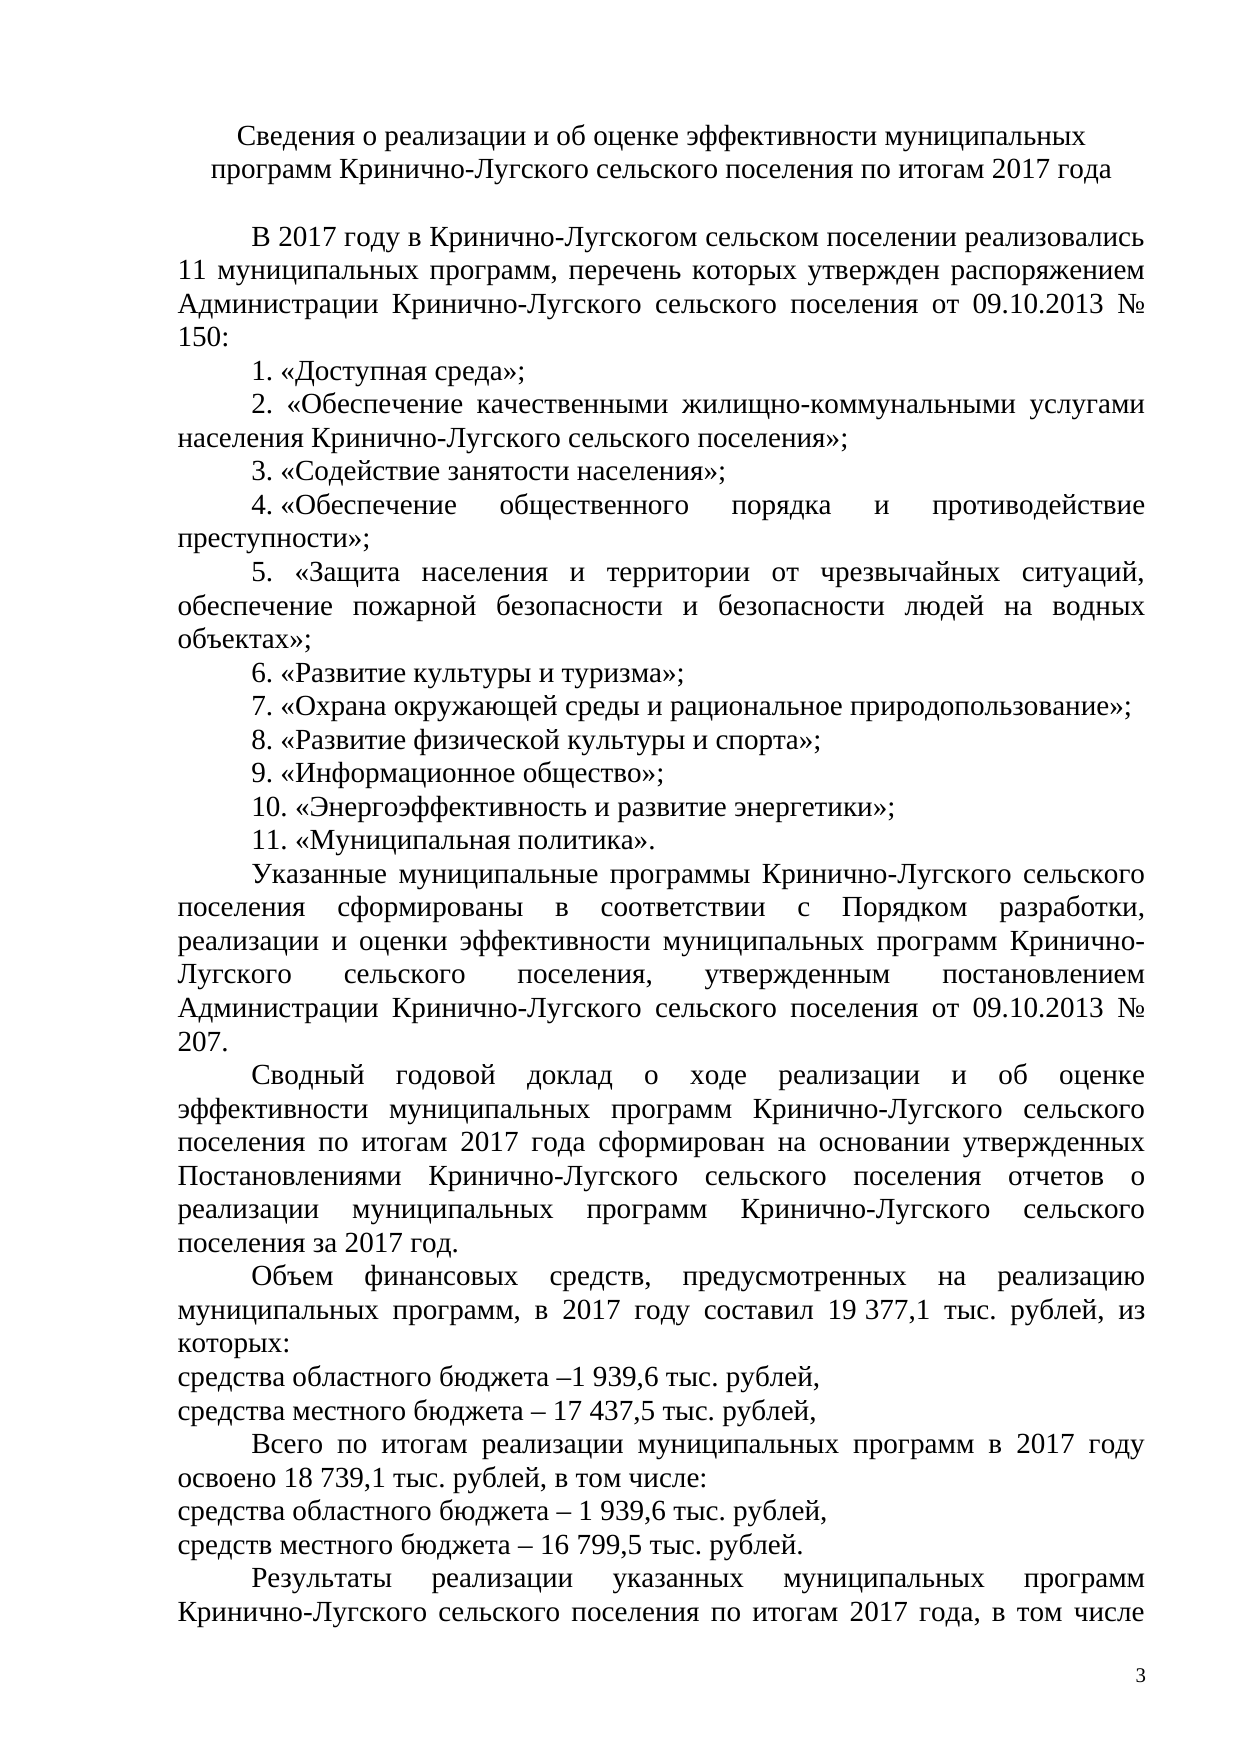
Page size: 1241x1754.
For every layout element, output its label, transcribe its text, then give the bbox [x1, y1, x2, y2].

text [177, 1560, 1146, 1627]
list 4. «Обеспечение общественного порядка и противодействие преступности»; [177, 487, 1146, 554]
list 9. «Информационное общество»; [177, 755, 1146, 789]
list Указанные муниципальные программы Кринично-Лугского сельского поселения сформированы в соответствии с Порядком разработки, реализации и оценки эффективности муниципальных программ Кринично-Лугского сельского поселения, утвержденным постановлением Администрации Кринично-Лугского сельского поселения от 09.10.2013 № 207. [177, 856, 1146, 1057]
list Сводный годовой доклад о ходе реализации и об оценке эффективности муниципальных программ Кринично-Лугского сельского поселения по итогам 2017 года сформирован на основании утвержденных Постановлениями Кринично-Лугского сельского поселения отчетов о реализации муниципальных программ Кринично-Лугского сельского поселения за 2017 год. [177, 1057, 1146, 1258]
list 5. «Защита населения и территории от чрезвычайных ситуаций, обеспечение пожарной безопасности и безопасности людей на водных объектах»; [177, 554, 1146, 655]
list 8. «Развитие физической культуры и спорта»; [177, 722, 1146, 755]
list Объем финансовых средств, предусмотренных на реализацию муниципальных программ, в 2017 году составил 19 377,1 тыс. рублей, из которых: [177, 1258, 1146, 1359]
list В 2017 году в Кринично-Лугскогом сельском поселении реализовались 11 муниципальных программ, перечень которых утвержден распоряжением Администрации Кринично-Лугского сельского поселения от 09.10.2013 № 150: [177, 219, 1146, 353]
text Сведения о реализации и об оценке эффективности муниципальных программ Кринично-Лугского сельского поселения по итогам 2017 года [177, 118, 1146, 185]
list Всего по итогам реализации муниципальных программ в 2017 году освоено 18 739,1 тыс. рублей, в том числе: [177, 1426, 1146, 1493]
list 10. «Энергоэффективность и развитие энергетики»; [177, 789, 1146, 822]
list средства областного бюджета – 1 939,6 тыс. рублей, [177, 1493, 1146, 1527]
list 3. «Содействие занятости населения»; [177, 453, 1146, 487]
list 2. «Обеспечение качественными жилищно-коммунальными услугами населения Кринично-Лугского сельского поселения»; [177, 386, 1146, 453]
list средства областного бюджета –1 939,6 тыс. рублей, [177, 1359, 1146, 1393]
list 6. «Развитие культуры и туризма»; [177, 655, 1146, 688]
list 1. «Доступная среда»; [177, 353, 1146, 386]
list 7. «Охрана окружающей среды и рациональное природопользование»; [177, 688, 1146, 722]
list средства местного бюджета – 17 437,5 тыс. рублей, [177, 1393, 1146, 1426]
list средств местного бюджета – 16 799,5 тыс. рублей. [177, 1527, 1146, 1560]
list 11. «Муниципальная политика». [177, 822, 1146, 856]
